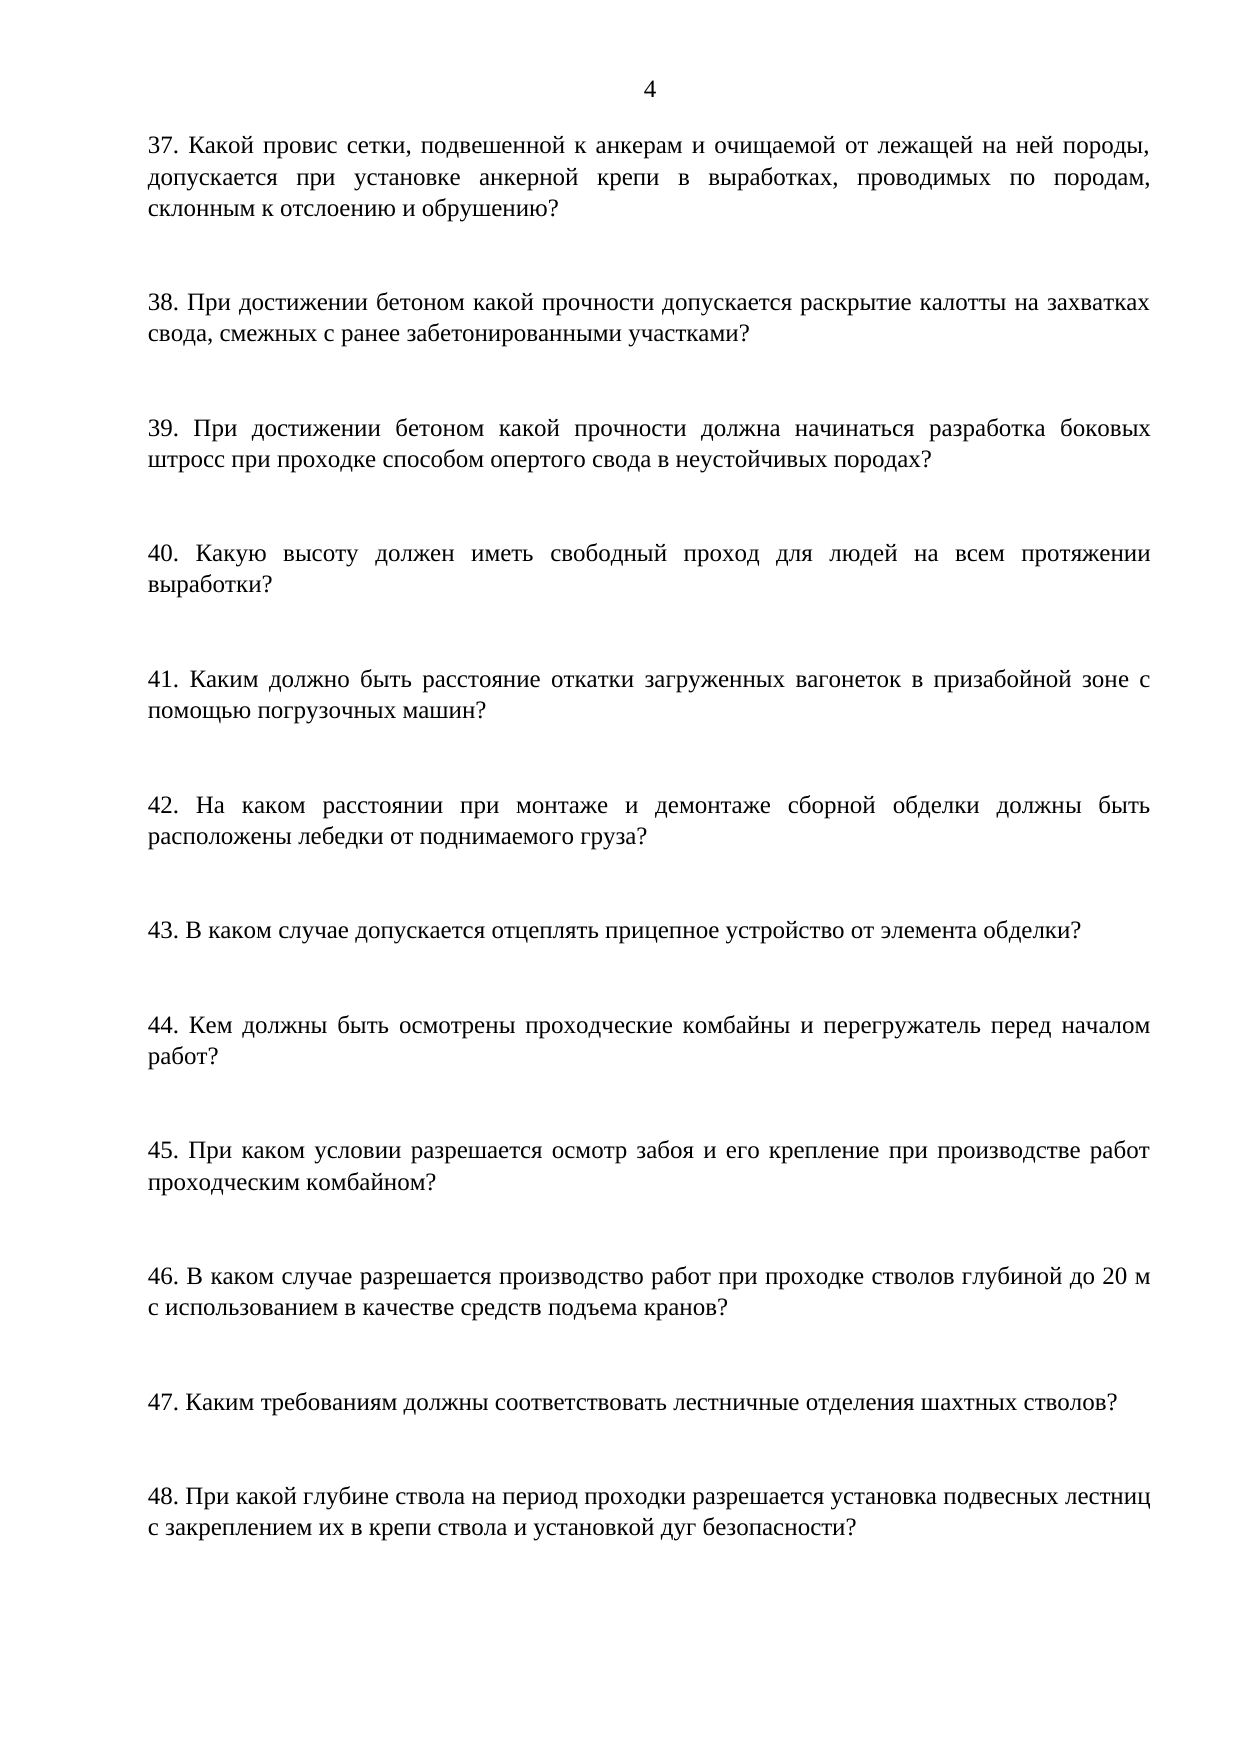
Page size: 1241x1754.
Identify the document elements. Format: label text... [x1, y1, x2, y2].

text 38. При достижении бетоном какой прочности допускается раскрытие калотты на захватках свода, смежных с ранее забетонированными участками? [148, 287, 1152, 347]
text 42. На каком расстоянии при монтаже и демонтаже сборной обделки должны быть расположены лебедки от поднимаемого груза? [148, 790, 1152, 849]
text 46. В каком случае разрешается производство работ при проходке стволов глубиной до 20 м с использованием в качестве средств подъема кранов? [148, 1261, 1152, 1321]
text 44. Кем должны быть осмотрены проходческие комбайны и перегружатель перед началом работ? [148, 1010, 1152, 1070]
text 39. При достижении бетоном какой прочности должна начинаться разработка боковых штросс при проходке способом опертого свода в неустойчивых породах? [148, 413, 1152, 473]
text 37. Какой провис сетки, подвешенной к анкерам и очищаемой от лежащей на ней породы, допускается при установке анкерной крепи в выработках, проводимых по породам, склонным к отслоению и обрушению? [148, 131, 1152, 221]
text 40. Какую высоту должен иметь свободный проход для людей на всем протяжении выработки? [148, 538, 1152, 598]
text 43. В каком случае допускается отцеплять прицепное устройство от элемента обделки? [148, 915, 1152, 944]
text 45. При каком условии разрешается осмотр забоя и его крепление при производстве работ проходческим комбайном? [148, 1136, 1152, 1195]
text 47. Каким требованиям должны соответствовать лестничные отделения шахтных стволов? [148, 1387, 1152, 1416]
text 41. Каким должно быть расстояние откатки загруженных вагонеток в призабойной зоне с помощью погрузочных машин? [148, 664, 1152, 724]
text 48. При какой глубине ствола на период проходки разрешается установка подвесных лестниц с закреплением их в крепи ствола и установкой дуг безопасности? [148, 1481, 1152, 1541]
